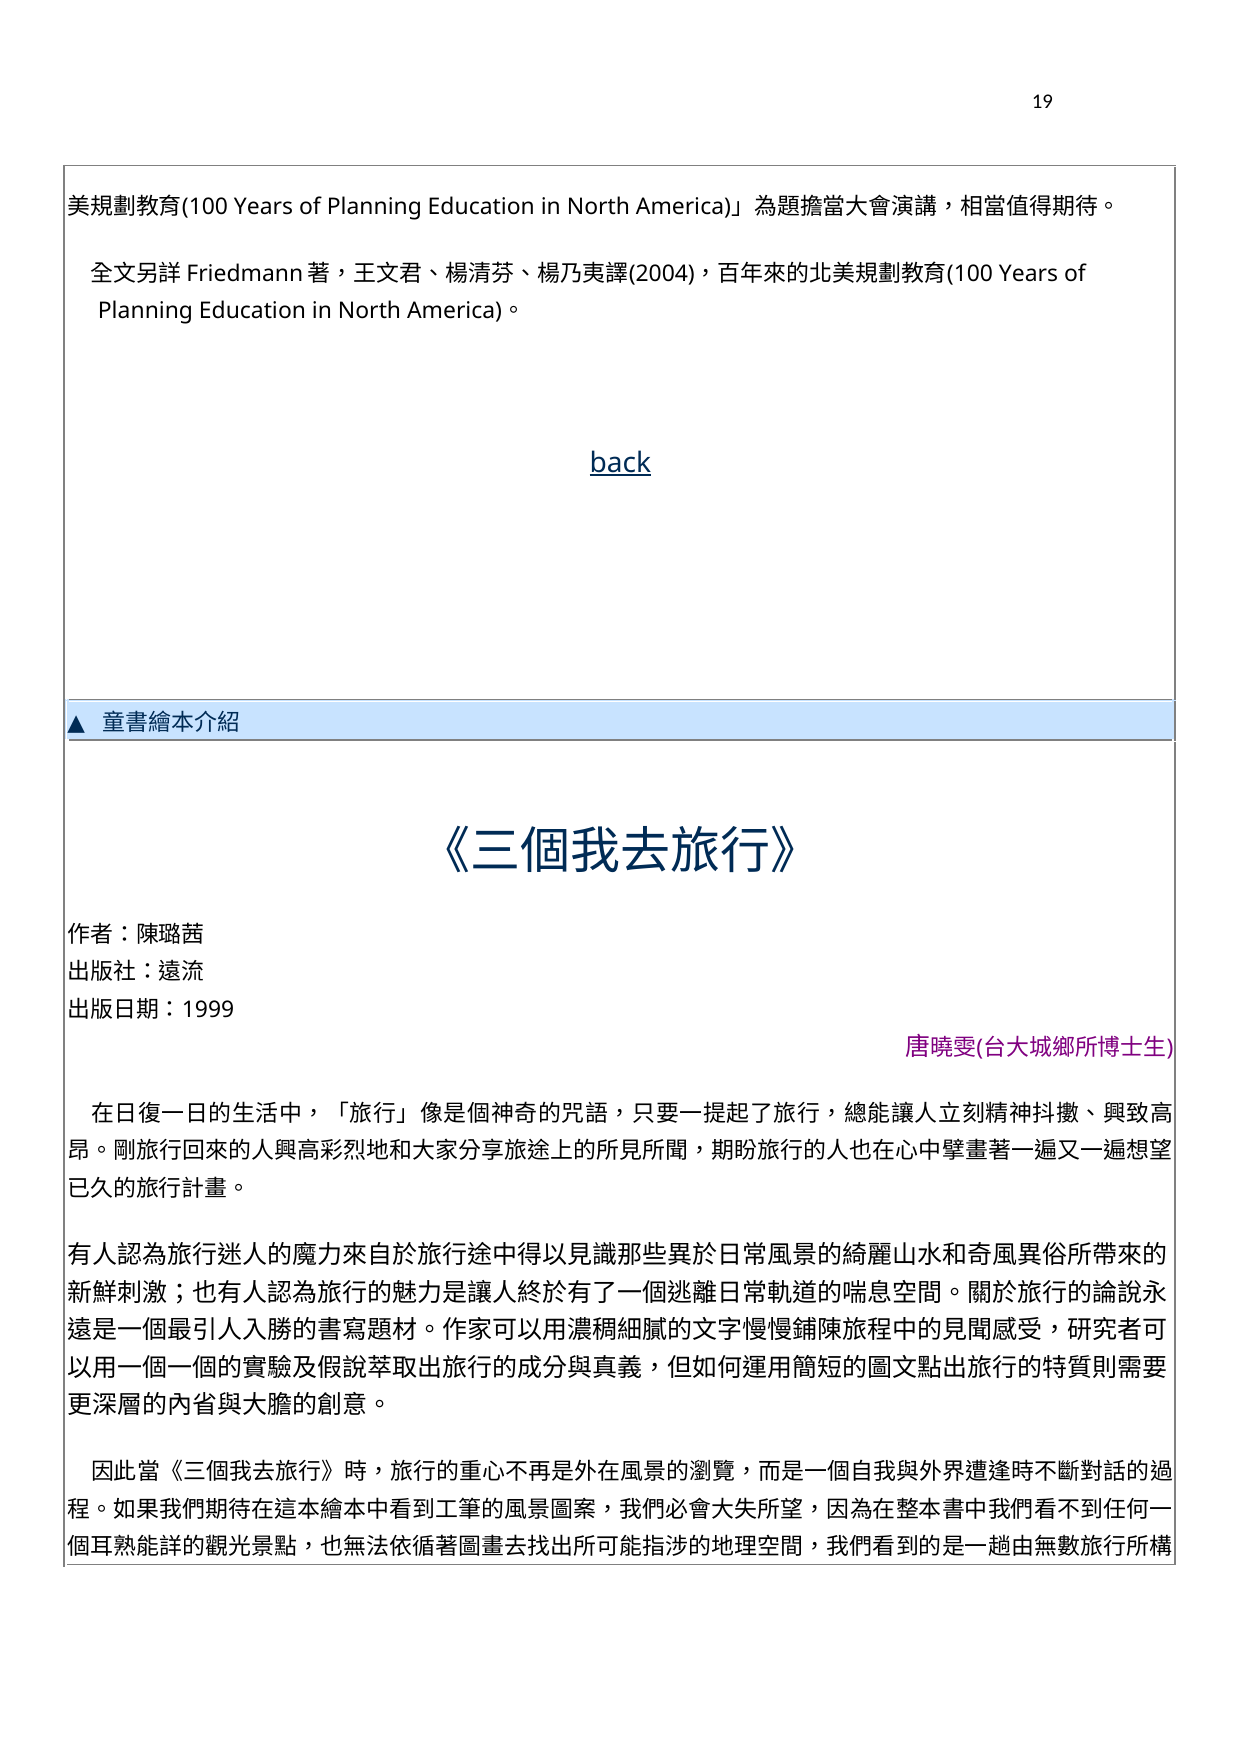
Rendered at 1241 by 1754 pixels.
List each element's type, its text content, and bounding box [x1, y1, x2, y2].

table_cell ▲ 童書繪本介紹 [65, 699, 1176, 739]
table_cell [67, 168, 1174, 699]
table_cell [67, 739, 1175, 1563]
